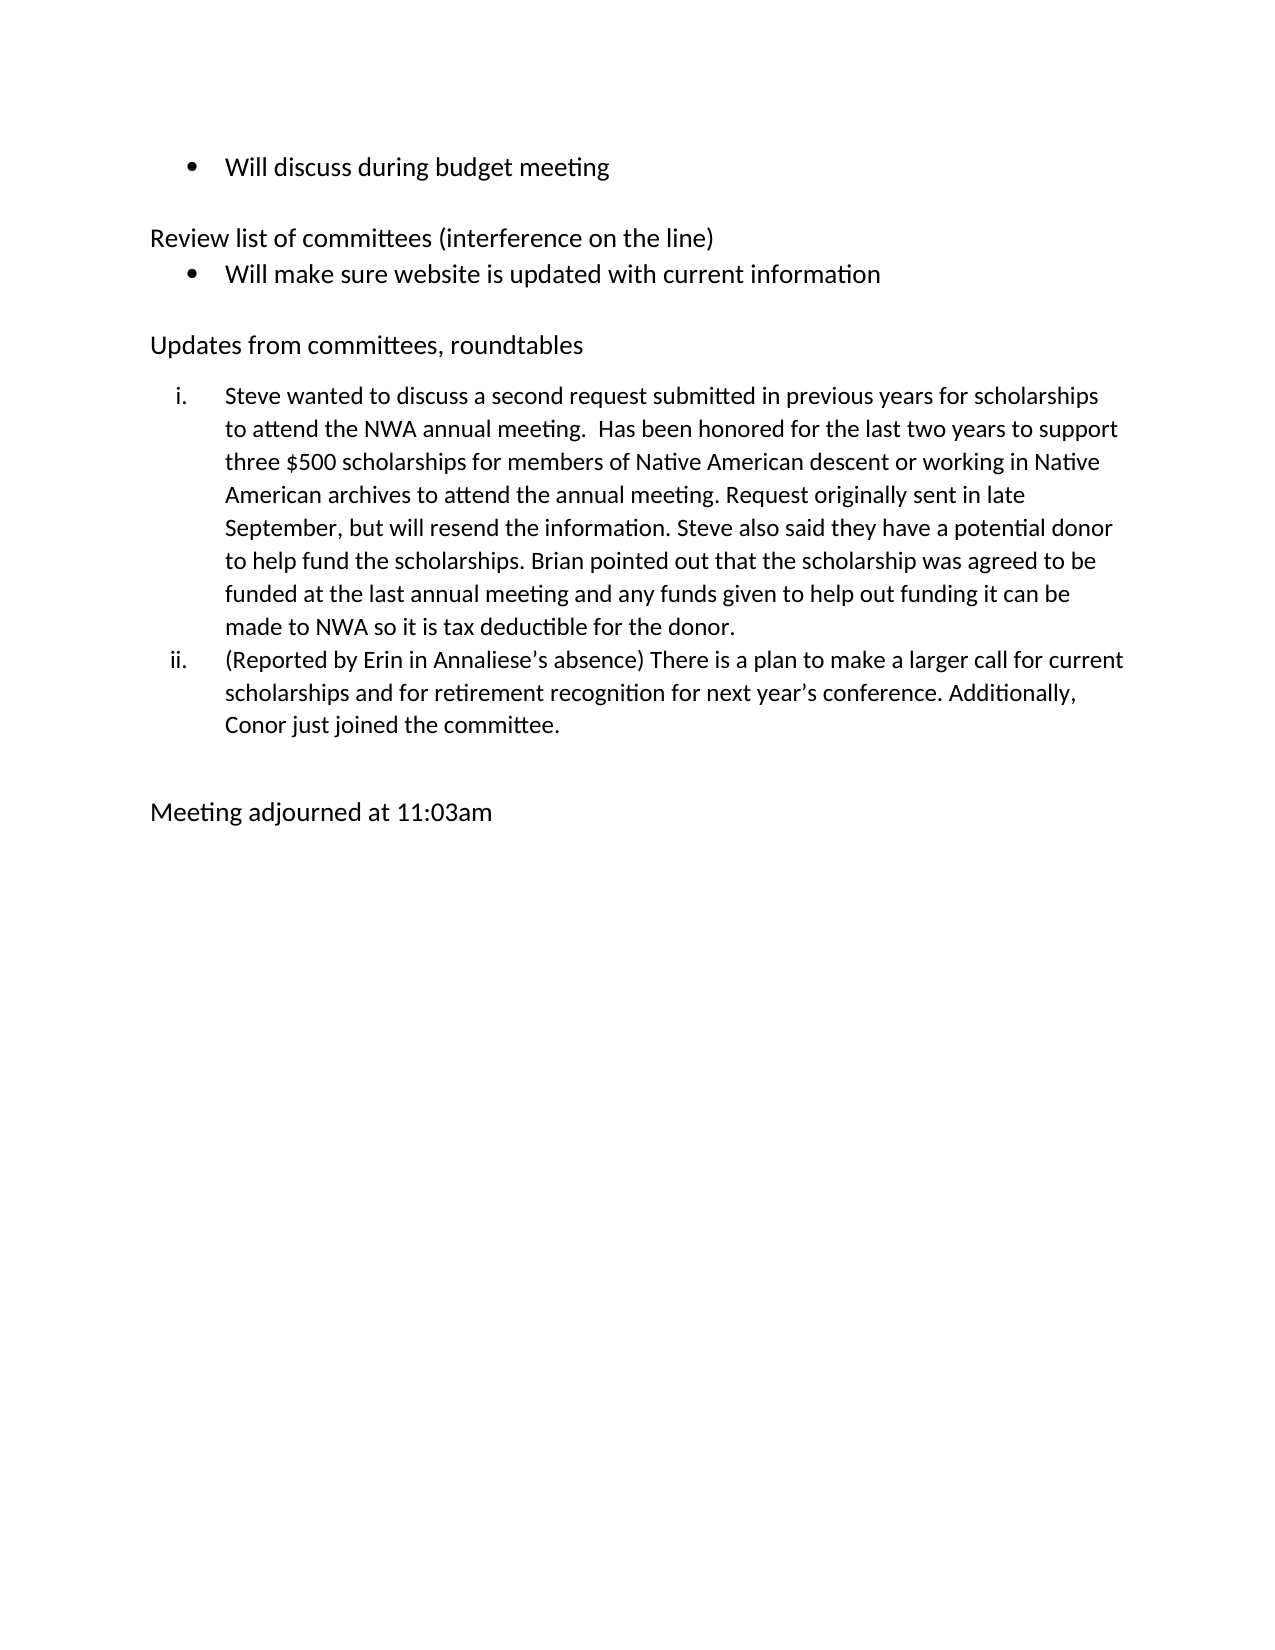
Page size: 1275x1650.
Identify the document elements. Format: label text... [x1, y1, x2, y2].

list Steve wanted to discuss a second request submitted in previous years for scholarships to attend the NWA annual meeting. Has been honored for the last two years to support three $500 scholarships for members of Native American descent or working in Native American archives to attend the annual meeting. Request originally sent in late September, but will resend the information. Steve also said they have a potential donor to help fund the scholarships. Brian pointed out that the scholarship was agreed to be funded at the last annual meeting and any funds given to help out funding it can be made to NWA so it is tax deductible for the donor. [187, 380, 1125, 641]
text Updates from committees, roundtables [150, 328, 1125, 361]
text Meeting adjourned at 11:03am [150, 795, 1125, 828]
list (Reported by Erin in Annaliese’s absence) There is a plan to make a larger call for current scholarships and for retirement recognition for next year’s conference. Additionally, Conor just joined the committee. [187, 644, 1125, 740]
list Will discuss during budget meeting [187, 150, 1125, 183]
list Will make sure website is updated with current information [187, 257, 1125, 290]
text Review list of committees (interference on the line) [150, 221, 1125, 254]
